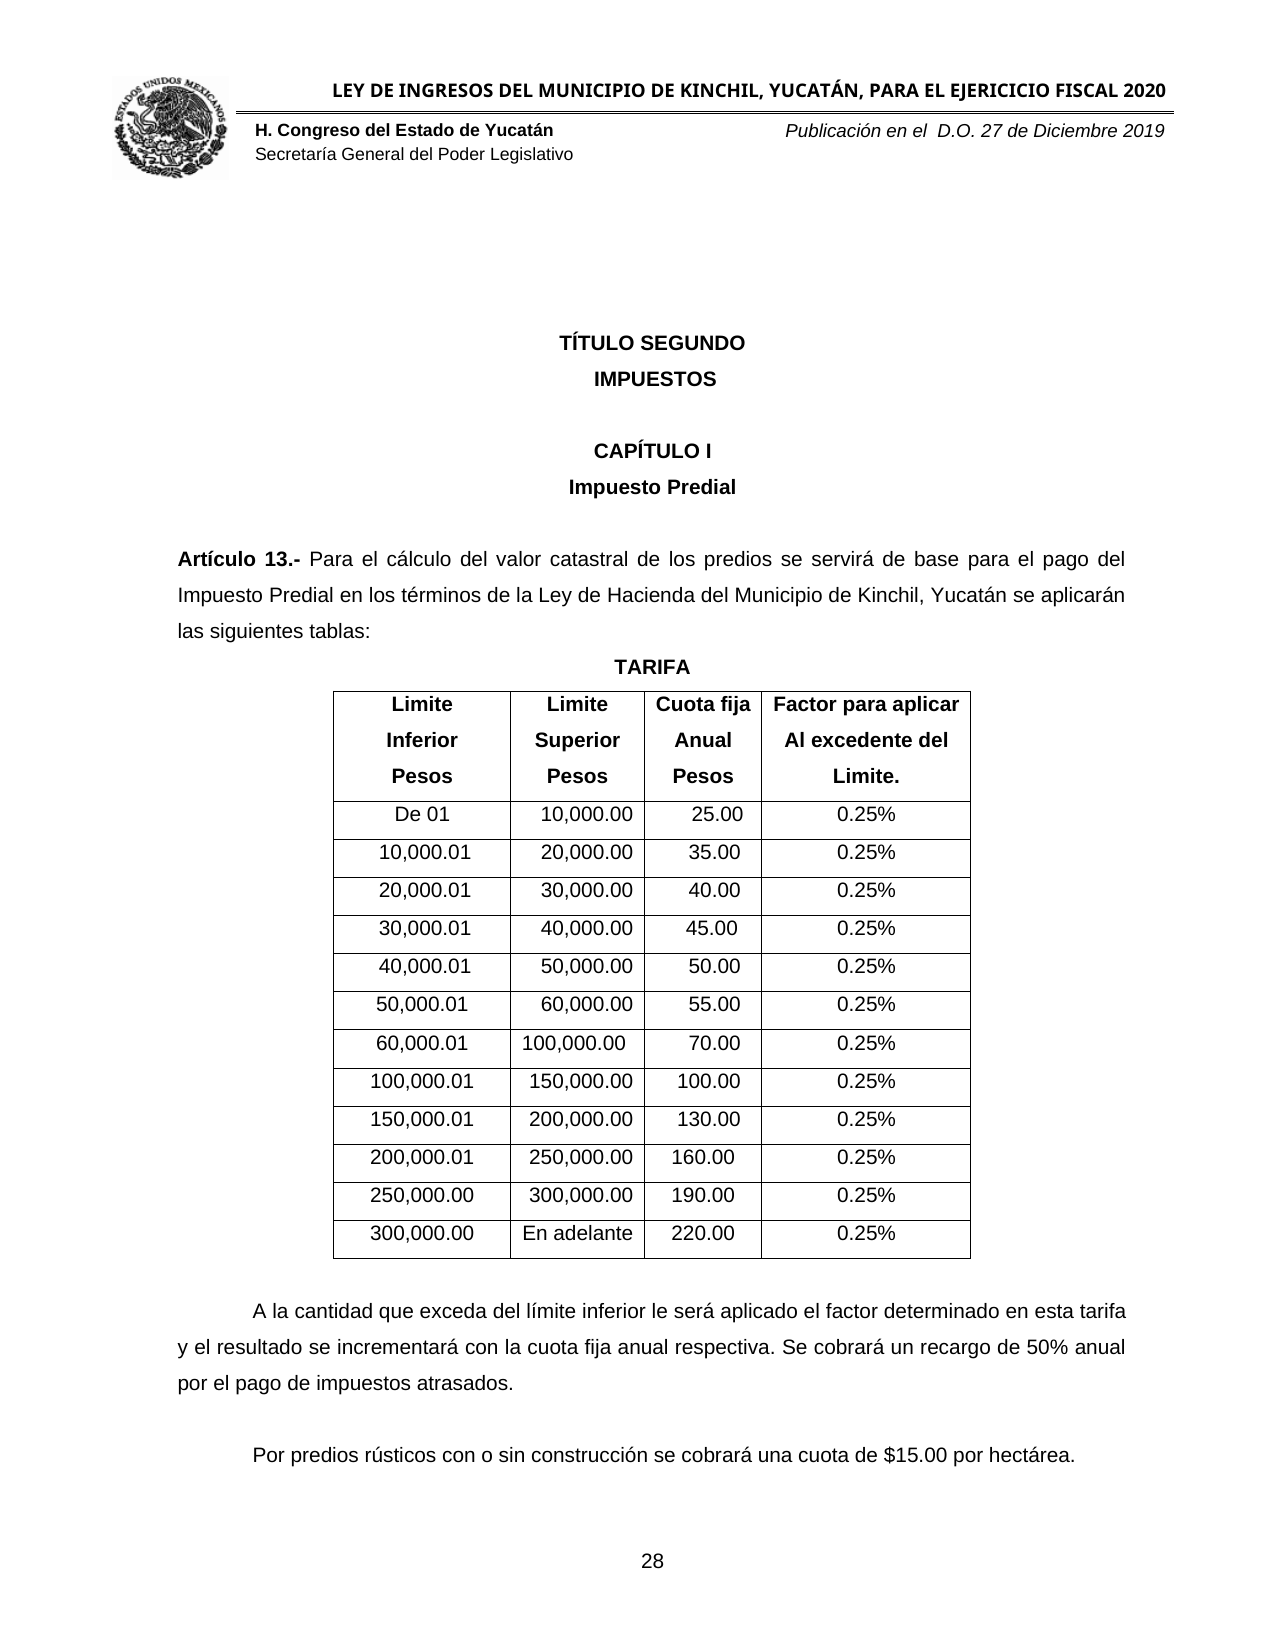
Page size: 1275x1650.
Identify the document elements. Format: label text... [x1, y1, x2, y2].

table_cell 50.00 [645, 954, 761, 991]
table_cell 0.25% [762, 840, 970, 877]
table_cell 160.00 [645, 1145, 761, 1182]
table_cell 35.00 [645, 840, 761, 877]
text CAPÍTULO I [177, 439, 1127, 463]
table_cell 50,000.00 [511, 954, 644, 991]
table_header Limite Superior Pesos [511, 692, 644, 801]
table_cell 70.00 [645, 1030, 761, 1067]
table_cell 300,000.00 [511, 1183, 644, 1220]
table_cell 0.25% [762, 1107, 970, 1144]
text TÍTULO SEGUNDO [177, 331, 1127, 355]
table_cell 220.00 [645, 1221, 761, 1258]
table_cell 250,000.00 [334, 1183, 510, 1220]
table_cell 20,000.00 [511, 840, 644, 877]
table_cell 60,000.01 [334, 1030, 510, 1067]
table_cell 40,000.01 [334, 954, 510, 991]
table_header Cuota fija Anual Pesos [645, 692, 761, 801]
table_cell 25.00 [645, 802, 761, 839]
table_cell 0.25% [762, 1221, 970, 1258]
table_cell 200,000.00 [511, 1107, 644, 1144]
table_cell 10,000.00 [511, 802, 644, 839]
table_cell 45.00 [645, 916, 761, 953]
table_cell De 01 [334, 802, 510, 839]
table_cell 0.25% [762, 1030, 970, 1067]
table_cell 200,000.01 [334, 1145, 510, 1182]
table_cell 30,000.00 [511, 878, 644, 915]
table_cell 300,000.00 [334, 1221, 510, 1258]
table_cell 130.00 [645, 1107, 761, 1144]
text Por predios rústicos con o sin construcción se cobrará una cuota de $15.00 por hectárea. [177, 1443, 1127, 1467]
table_cell 0.25% [762, 878, 970, 915]
table_cell 150,000.00 [511, 1069, 644, 1106]
table_cell 0.25% [762, 954, 970, 991]
table_cell 30,000.01 [334, 916, 510, 953]
table_cell 150,000.01 [334, 1107, 510, 1144]
table_cell 190.00 [645, 1183, 761, 1220]
table_cell 100,000.00 [511, 1030, 644, 1067]
table_cell 0.25% [762, 1183, 970, 1220]
table_cell 100,000.01 [334, 1069, 510, 1106]
table_cell 60,000.00 [511, 992, 644, 1029]
table_cell 20,000.01 [334, 878, 510, 915]
table_cell 0.25% [762, 1145, 970, 1182]
table_cell 50,000.01 [334, 992, 510, 1029]
table_cell 10,000.01 [334, 840, 510, 877]
text IMPUESTOS [177, 367, 1127, 391]
text A la cantidad que exceda del límite inferior le será aplicado el factor determinado en esta tarifa y el resultado se incrementará con la cuota fija anual respectiva. Se cobrará un recargo de 50% anual por el pago de impuestos atrasados. [177, 1299, 1127, 1395]
table_cell 55.00 [645, 992, 761, 1029]
table_cell 40,000.00 [511, 916, 644, 953]
table_header Factor para aplicar Al excedente del Limite. [762, 692, 970, 801]
text Artículo 13.- Para el cálculo del valor catastral de los predios se servirá de base para el pago del Impuesto Predial en los términos de la Ley de Hacienda del Municipio de Kinchil, Yucatán se aplicarán las siguientes tablas: [177, 547, 1127, 643]
table_cell 250,000.00 [511, 1145, 644, 1182]
table_cell 0.25% [762, 1069, 970, 1106]
table_cell 0.25% [762, 992, 970, 1029]
table_cell 0.25% [762, 802, 970, 839]
table_cell 0.25% [762, 916, 970, 953]
table_header Limite Inferior Pesos [334, 692, 510, 801]
table_cell 40.00 [645, 878, 761, 915]
text TARIFA [177, 655, 1127, 679]
text Impuesto Predial [177, 475, 1127, 499]
table_cell 100.00 [645, 1069, 761, 1106]
table_cell En adelante [511, 1221, 644, 1258]
